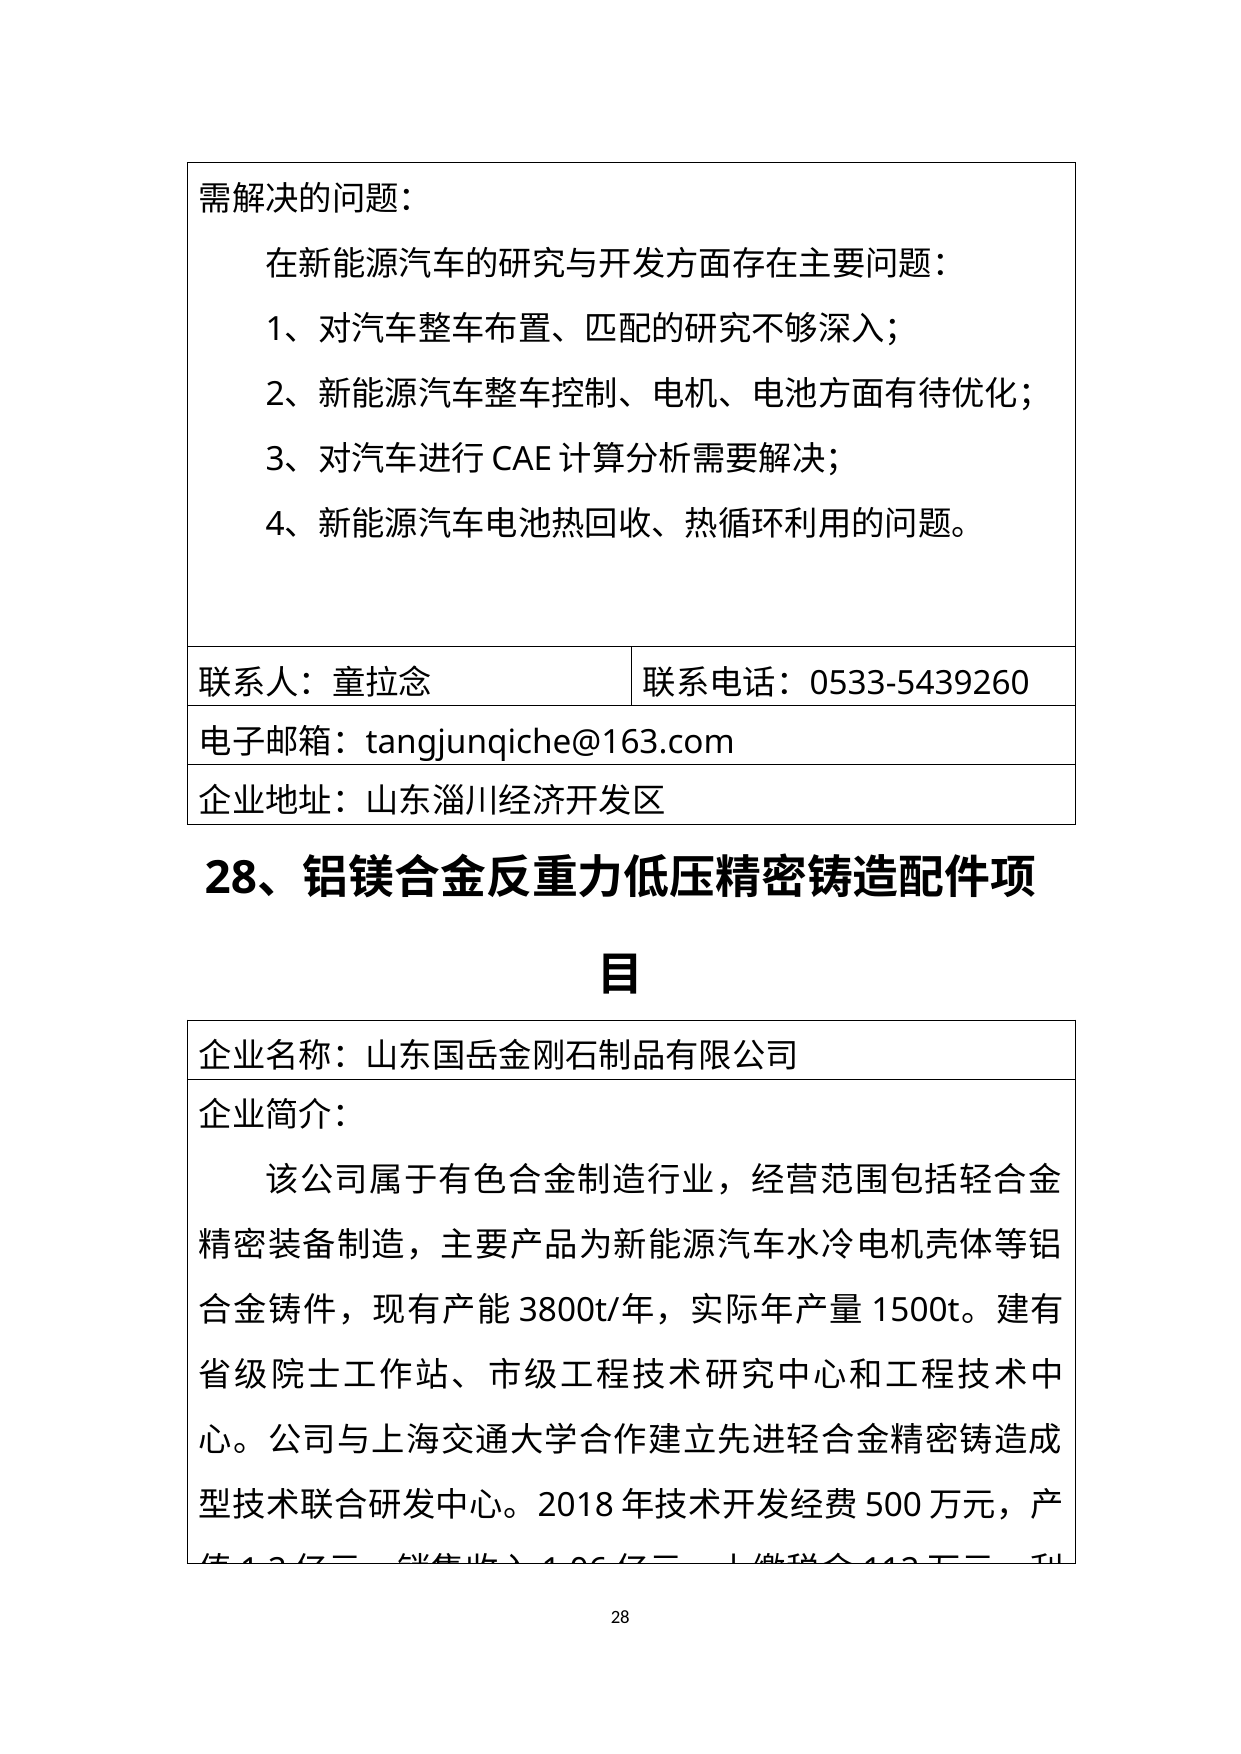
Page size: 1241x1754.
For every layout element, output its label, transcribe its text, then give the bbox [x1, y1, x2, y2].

table_header 企业名称：山东国岳金刚石制品有限公司 [188, 1021, 1075, 1078]
table_cell 联系电话：0533-5439260 [632, 647, 1075, 705]
table_cell 需解决的问题： 在新能源汽车的研究与开发方面存在主要问题： 1、对汽车整车布置、匹配的研究不够深入； 2、新能源汽车整车控制、电机、电池方面有待优化； 3、对汽车进行CAE计算分析需要解决； 4、新能源汽车电池热回收、热循环利用的问题。 [188, 163, 1075, 646]
table_cell 联系人：童拉念 [188, 647, 631, 705]
subtitle 28、铝镁合金反重力低压精密铸造配件项目 [187, 825, 1053, 1019]
table_cell 企业简介： 该公司属于有色合金制造行业，经营范围包括轻合金精密装备制造，主要产品为新能源汽车水冷电机壳体等铝合金铸件，现有产能3800t/年，实际年产量1500t。建有省级院士工作站、市级工程技术研究中心和工程技术中心。公司与上海交通大学合作建立先进轻合金精密铸造成型技术联合研发中心。2018年技术开发经费500万元，产值1.2亿元，销售收入1.06亿元，上缴税金112万元，利润1432万元。 [188, 1080, 1075, 1563]
table_cell 企业地址：山东淄川经济开发区 [188, 765, 1075, 823]
table_cell 电子邮箱：tangjunqiche@163.com [188, 706, 1075, 764]
